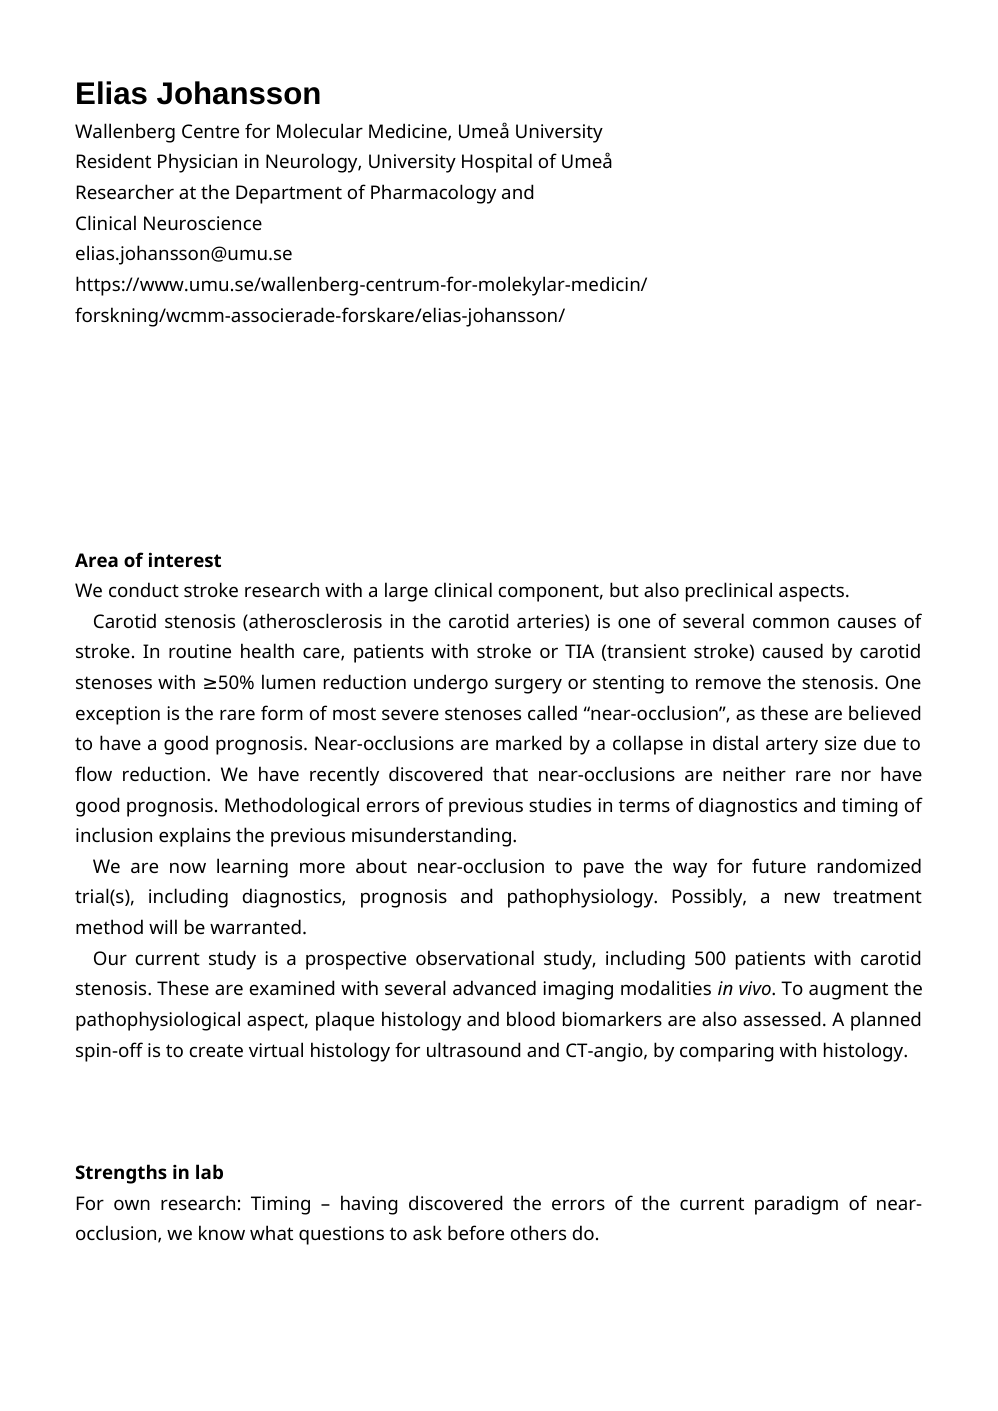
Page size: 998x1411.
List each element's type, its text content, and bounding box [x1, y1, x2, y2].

text Strengths in lab [75, 1159, 923, 1185]
text For own research: Timing – having discovered the errors of the current paradigm of near-occlusion, we know what questions to ask before others do. [75, 1190, 923, 1246]
text We are now learning more about near-occlusion to pave the way for future randomized trial(s), including diagnostics, prognosis and pathophysiology. Possibly, a new treatment method will be warranted. [75, 853, 923, 940]
text forskning/wcmm-associerade-forskare/elias-johansson/ [75, 302, 923, 327]
text Area of interest [75, 547, 923, 572]
text Carotid stenosis (atherosclerosis in the carotid arteries) is one of several common causes of stroke. In routine health care, patients with stroke or TIA (transient stroke) caused by carotid stenoses with ≥50% lumen reduction undergo surgery or stenting to remove the stenosis. One exception is the rare form of most severe stenoses called “near-occlusion”, as these are believed to have a good prognosis. Near-occlusions are marked by a collapse in distal artery size due to flow reduction. We have recently discovered that near-occlusions are neither rare nor have good prognosis. Methodological errors of previous studies in terms of diagnostics and timing of inclusion explains the previous misunderstanding. [75, 608, 923, 848]
text Clinical Neuroscience [75, 210, 923, 236]
text We conduct stroke research with a large clinical component, but also preclinical aspects. [75, 577, 923, 603]
text Elias Johansson [75, 75, 923, 111]
text https://www.umu.se/wallenberg-centrum-for-molekylar-medicin/ [75, 271, 923, 297]
text Researcher at the Department of Pharmacology and [75, 179, 923, 205]
text Resident Physician in Neurology, University Hospital of Umeå [75, 149, 923, 174]
text Wallenberg Centre for Molecular Medicine, Umeå University [75, 118, 923, 144]
text Our current study is a prospective observational study, including 500 patients with carotid stenosis. These are examined with several advanced imaging modalities in vivo. To augment the pathophysiological aspect, plaque histology and blood biomarkers are also assessed. A planned spin-off is to create virtual histology for ultrasound and CT-angio, by comparing with histology. [75, 945, 923, 1062]
text elias.johansson@umu.se [75, 241, 923, 266]
